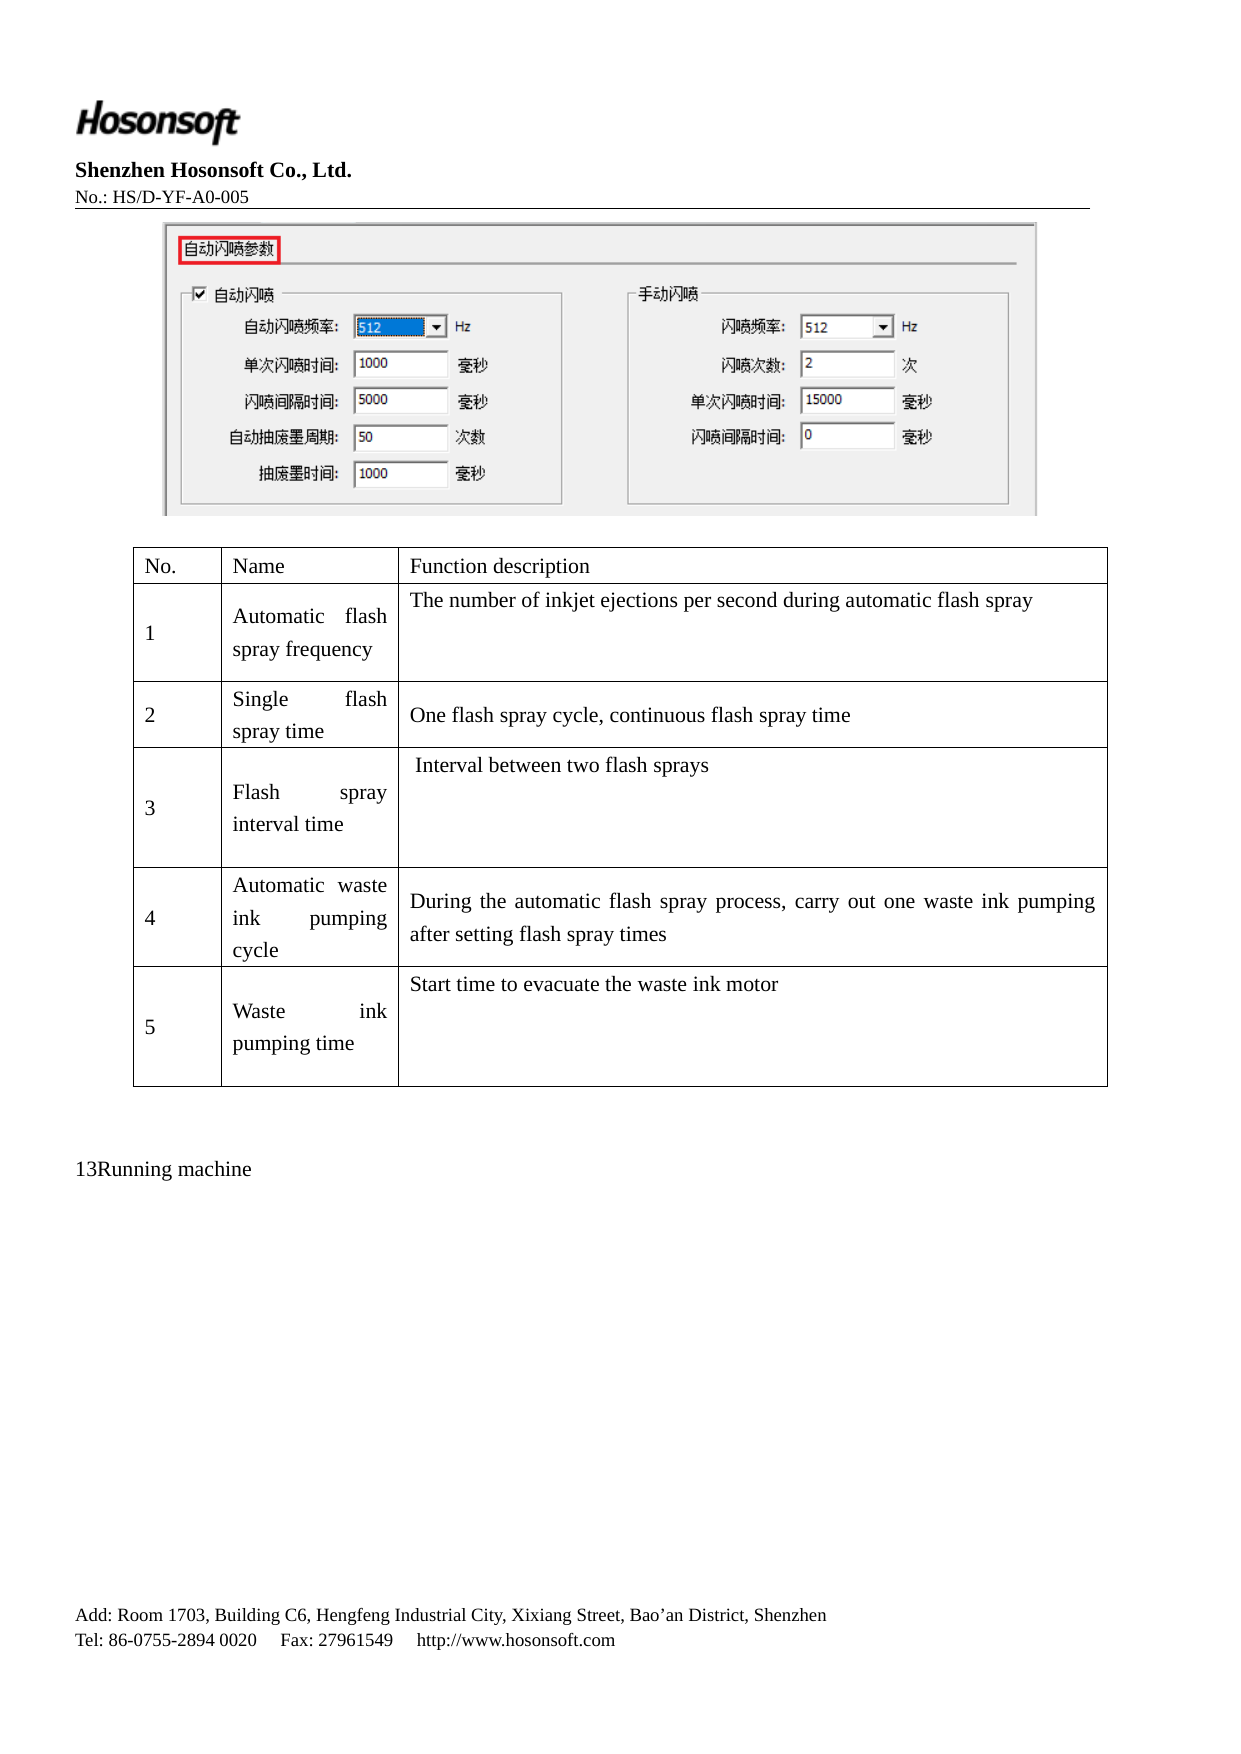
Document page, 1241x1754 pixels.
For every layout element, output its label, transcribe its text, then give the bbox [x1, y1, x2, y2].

table_cell 3 [134, 748, 221, 867]
table_cell One flash spray cycle, continuous flash spray time [399, 682, 1107, 747]
table_cell Interval between two flash sprays [399, 748, 1107, 867]
table_cell Flash spray interval time [222, 748, 398, 867]
table_cell 1 [134, 584, 221, 681]
picture [162, 222, 1038, 516]
table_cell 4 [134, 868, 221, 966]
text 13Running machine [75, 1152, 1165, 1184]
table_cell Waste ink pumping time [222, 967, 398, 1086]
table_cell Single flash spray time [222, 682, 398, 747]
table_cell Automatic flash spray frequency [222, 584, 398, 681]
table_cell 2 [134, 682, 221, 747]
table_cell Start time to evacuate the waste ink motor [399, 967, 1107, 1086]
table_cell 5 [134, 967, 221, 1086]
table_header Function description [399, 548, 1107, 582]
table_cell Automatic waste ink pumping cycle [222, 868, 398, 966]
table_header No. [134, 548, 221, 582]
table_header Name [222, 548, 398, 582]
picture [75, 88, 247, 158]
table_cell During the automatic flash spray process, carry out one waste ink pumping after setting flash spray times [399, 868, 1107, 966]
table_cell The number of inkjet ejections per second during automatic flash spray [399, 584, 1107, 681]
